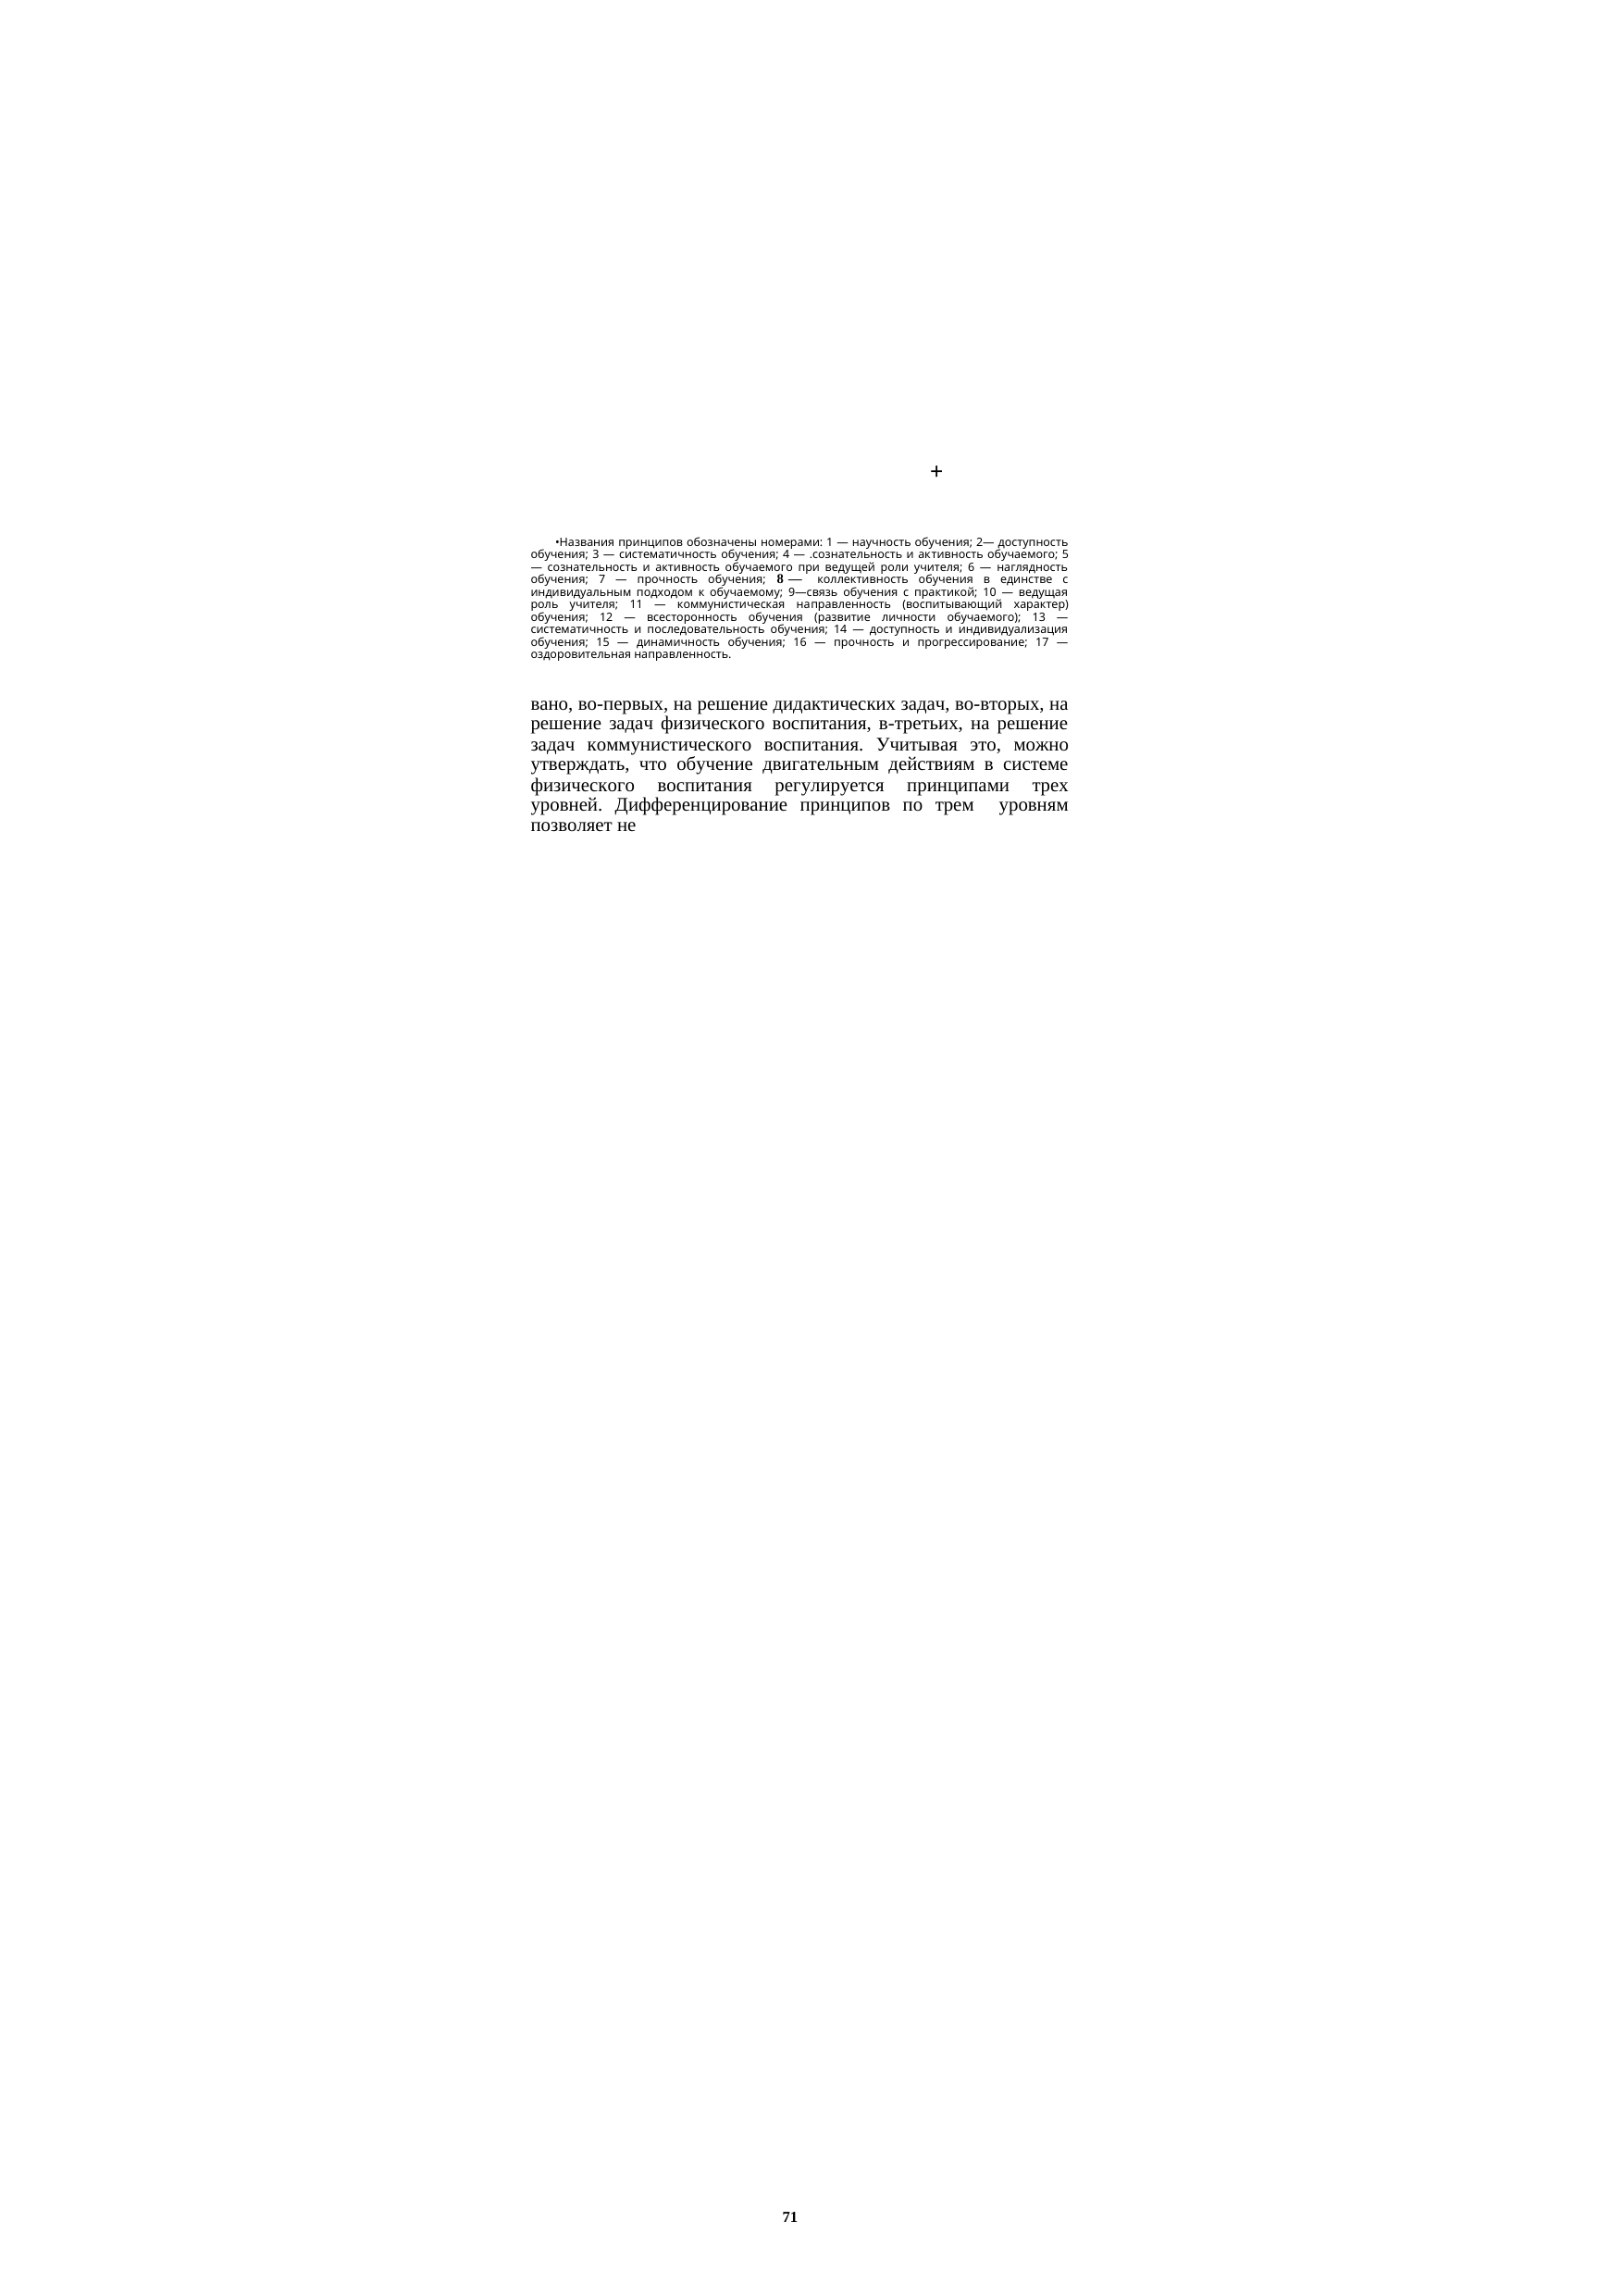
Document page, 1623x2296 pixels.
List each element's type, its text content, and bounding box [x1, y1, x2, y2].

text + [930, 454, 971, 487]
text •Названия принципов обозначены номерами: 1 — научность обучения; 2— доступность обучения; 3 — систематичность обучения; 4 — .сознательность и активность обучаемого; 5 — сознательность и активность обучаемого при ведущей роли учителя; 6 — наглядность обучения; 7 — прочность обучения; 8— коллективность обучения в единстве с индивидуальным подходом к обучаемому; 9—связь обучения с практикой; 10 — ведущая роль учителя; 11 — коммунистическая направленность (воспитывающий характер) обучения; 12 — всесторонность обучения (развитие личности обучаемого); 13 — систематичность и последовательность обучения; 14 — доступность и индивидуализация обучения; 15 — динамичность обучения; 16 — прочность и прогрессирование; 17 — оздоровительная направленность. [530, 536, 1069, 661]
text вано, во-первых, на решение дидактических задач, во-вторых, на решение задач физического воспитания, в-третьих, на решение задач коммунистического воспитания. Учитывая это, можно утверждать, что обучение двигательным действиям в системе физического воспитания регулируется принципами трех уровней. Дифференцирование принципов по трем уровням позволяет не [530, 693, 1069, 836]
